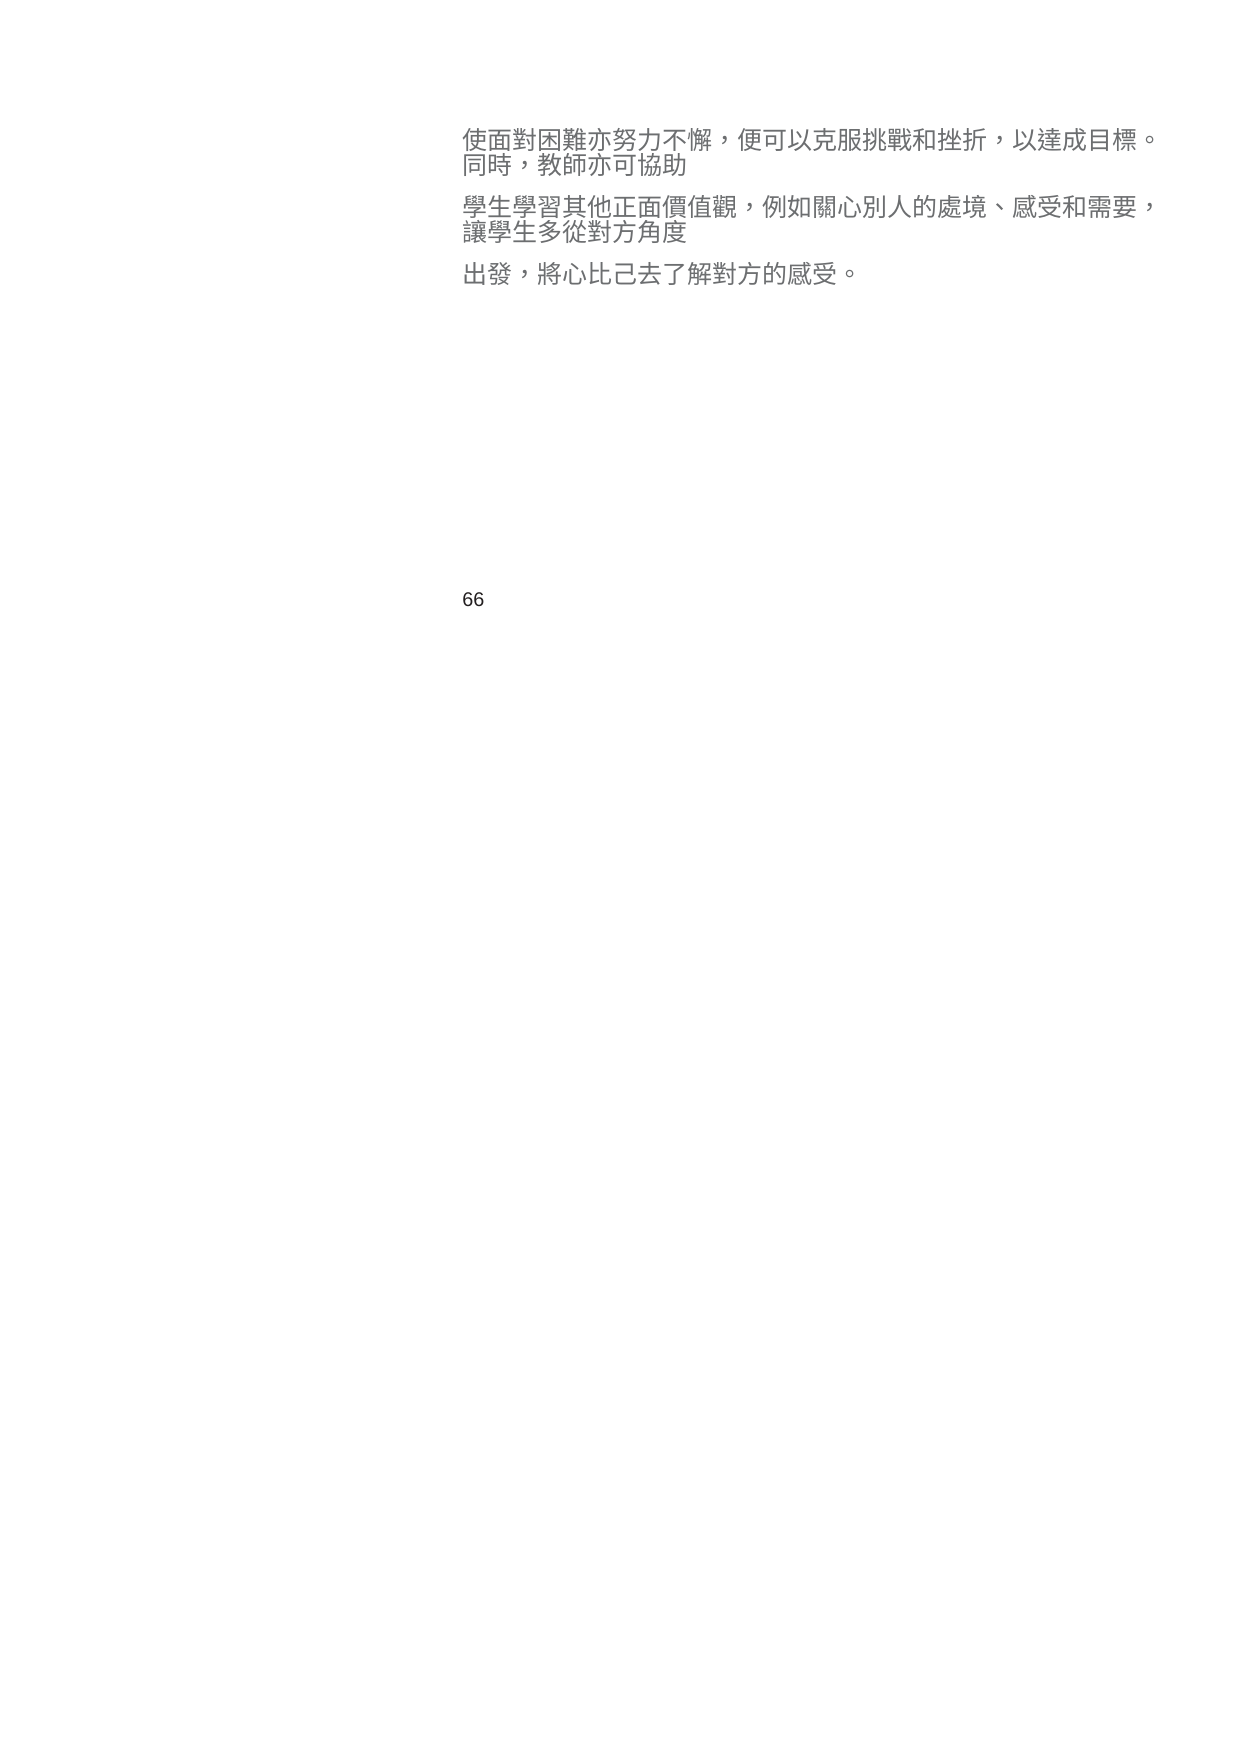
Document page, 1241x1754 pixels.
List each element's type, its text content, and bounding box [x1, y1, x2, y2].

text 66 [462, 588, 1147, 612]
text 使面對困難亦努力不懈，便可以克服挑戰和挫折，以達成目標。同時，教師亦可協助 [462, 130, 1147, 180]
text 出發，將心比己去了解對方的感受。 [462, 263, 1147, 288]
text 學生學習其他正面價值觀，例如關心別人的處境、感受和需要，讓學生多從對方角度 [462, 196, 1147, 246]
